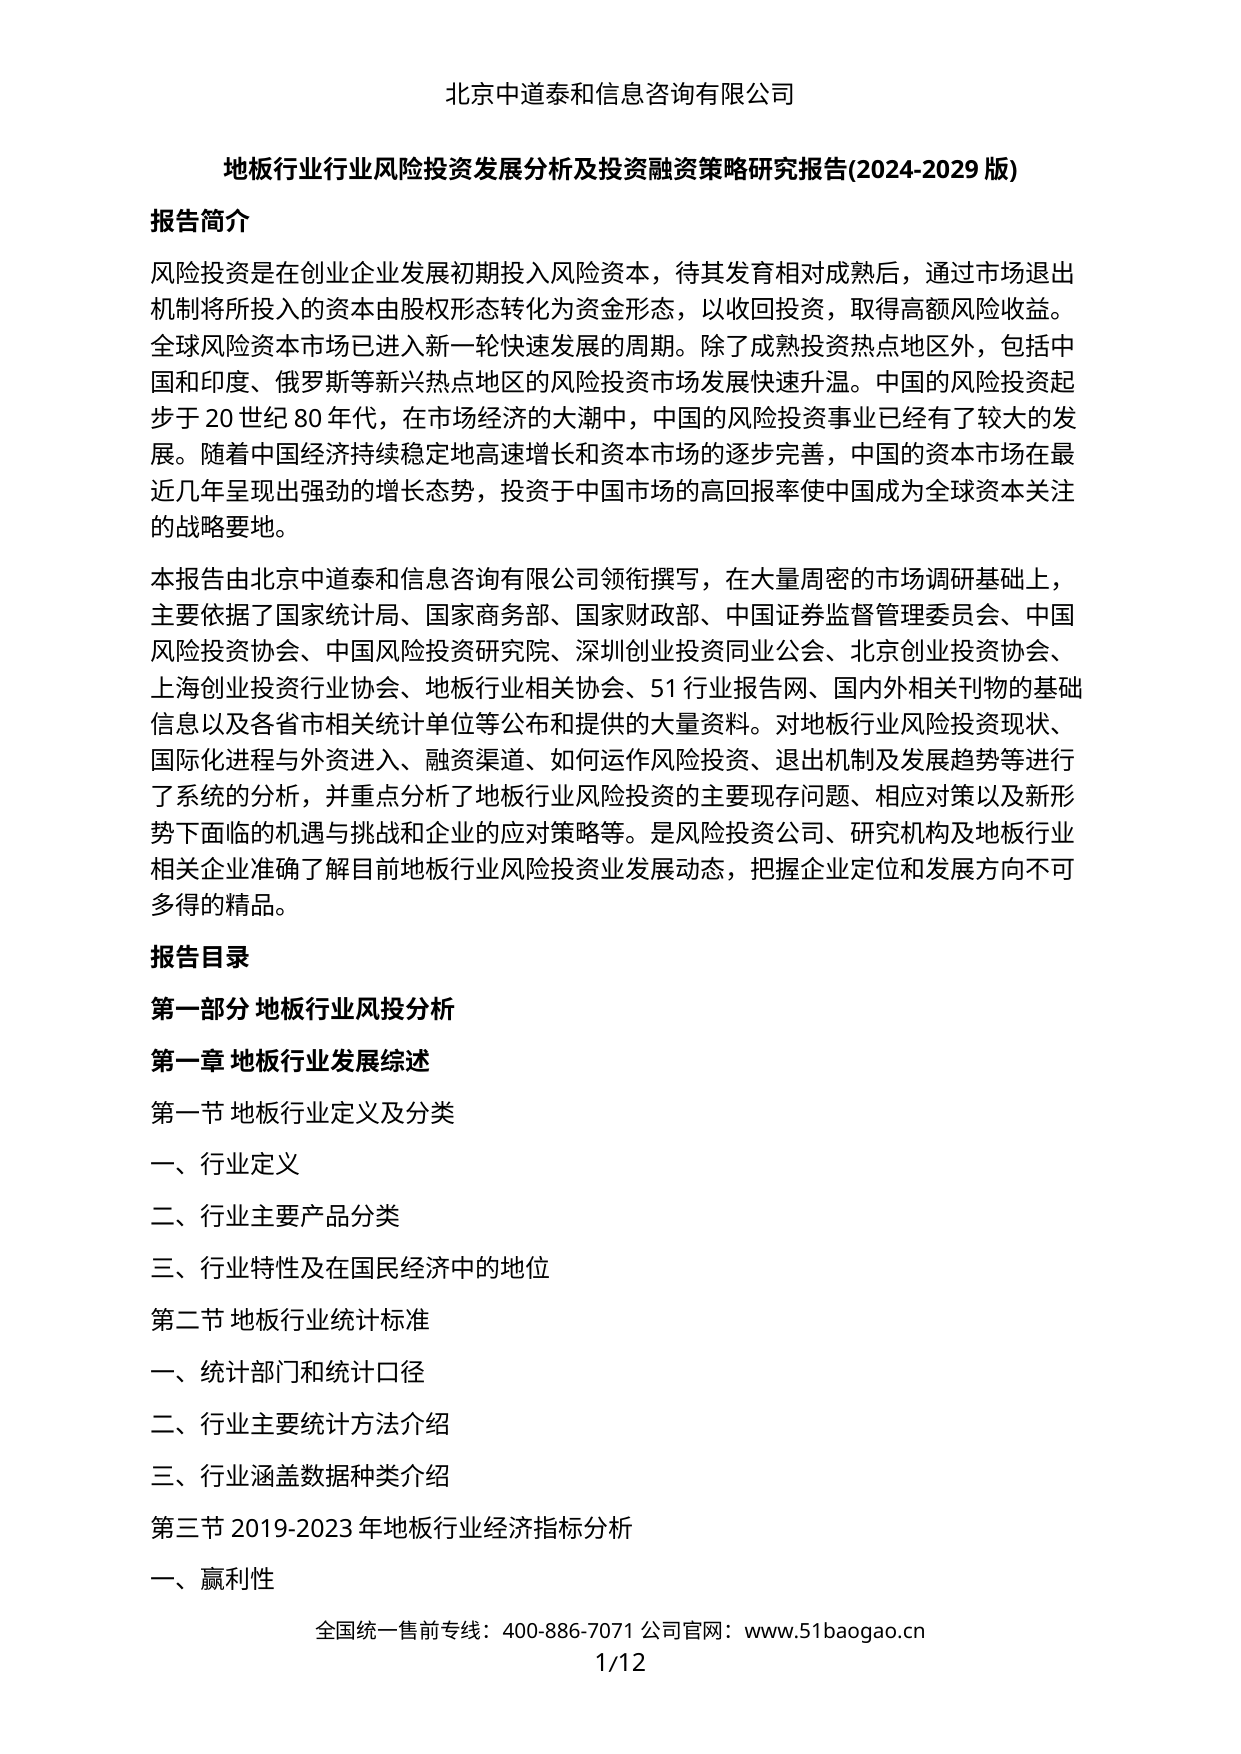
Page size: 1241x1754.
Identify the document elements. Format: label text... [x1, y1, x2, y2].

text 第一部分 地板行业风投分析 [150, 989, 1090, 1026]
text 一、统计部门和统计口径 [150, 1352, 1090, 1389]
text 地板行业行业风险投资发展分析及投资融资策略研究报告(2024-2029版) [150, 150, 1090, 186]
text 第一章 地板行业发展综述 [150, 1041, 1090, 1077]
text 第二节 地板行业统计标准 [150, 1301, 1090, 1337]
text 二、行业主要统计方法介绍 [150, 1404, 1090, 1441]
text 第三节 2019-2023年地板行业经济指标分析 [150, 1508, 1090, 1544]
text 本报告由北京中道泰和信息咨询有限公司领衔撰写，在大量周密的市场调研基础上，主要依据了国家统计局、国家商务部、国家财政部、中国证券监督管理委员会、中国风险投资协会、中国风险投资研究院、深圳创业投资同业公会、北京创业投资协会、上海创业投资行业协会、地板行业相关协会、51行业报告网、国内外相关刊物的基础信息以及各省市相关统计单位等公布和提供的大量资料。对地板行业风险投资现状、国际化进程与外资进入、融资渠道、如何运作风险投资、退出机制及发展趋势等进行了系统的分析，并重点分析了地板行业风险投资的主要现存问题、相应对策以及新形势下面临的机遇与挑战和企业的应对策略等。是风险投资公司、研究机构及地板行业相关企业准确了解目前地板行业风险投资业发展动态，把握企业定位和发展方向不可多得的精品。 [150, 559, 1090, 922]
text 第一节 地板行业定义及分类 [150, 1093, 1090, 1129]
text 二、行业主要产品分类 [150, 1197, 1090, 1233]
text 风险投资是在创业企业发展初期投入风险资本，待其发育相对成熟后，通过市场退出机制将所投入的资本由股权形态转化为资金形态，以收回投资，取得高额风险收益。全球风险资本市场已进入新一轮快速发展的周期。除了成熟投资热点地区外，包括中国和印度、俄罗斯等新兴热点地区的风险投资市场发展快速升温。中国的风险投资起步于20世纪80年代，在市场经济的大潮中，中国的风险投资事业已经有了较大的发展。随着中国经济持续稳定地高速增长和资本市场的逐步完善，中国的资本市场在最近几年呈现出强劲的增长态势，投资于中国市场的高回报率使中国成为全球资本关注的战略要地。 [150, 254, 1090, 544]
text 报告简介 [150, 202, 1090, 238]
text 一、赢利性 [150, 1560, 1090, 1596]
text 三、行业涵盖数据种类介绍 [150, 1456, 1090, 1492]
text 报告目录 [150, 937, 1090, 974]
text 三、行业特性及在国民经济中的地位 [150, 1249, 1090, 1285]
text 一、行业定义 [150, 1145, 1090, 1181]
